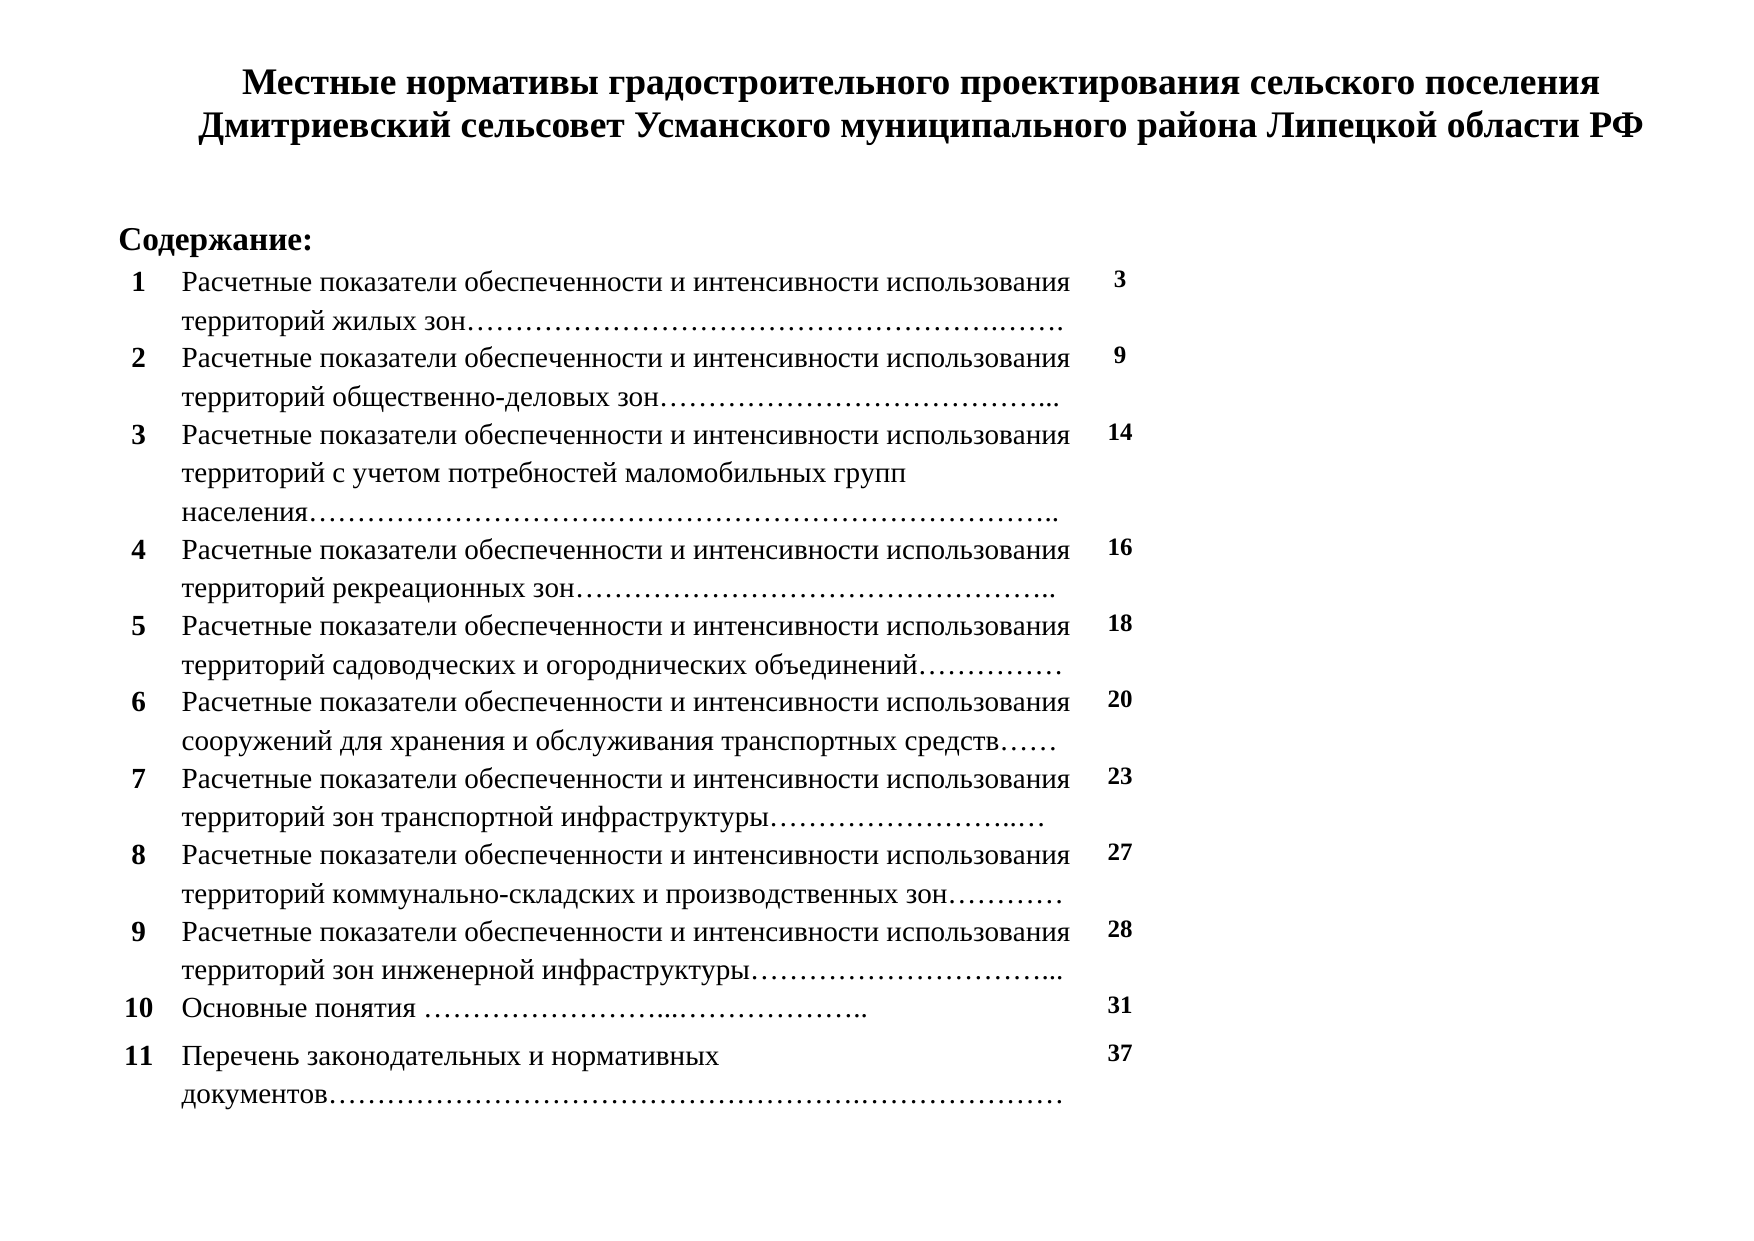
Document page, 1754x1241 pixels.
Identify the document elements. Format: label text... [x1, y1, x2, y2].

table_cell 10 [107, 990, 170, 1038]
table_cell 11 [107, 1038, 170, 1114]
table_cell Расчетные показатели обеспеченности и интенсивности использования территорий с учетом потребностей маломобильных групп населения………………………….……………………………………….. [170, 417, 1093, 532]
table_cell Перечень законодательных и нормативных документов……………………………………………….………………… [170, 1038, 1093, 1114]
table_cell 5 [107, 608, 170, 684]
table_cell 31 [1093, 990, 1147, 1038]
title Местные нормативы градостроительного проектирования сельского поселения Дмитриевский сельсовет Усманского муниципального района Липецкой области РФ [118, 59, 1724, 145]
table_cell 16 [1093, 532, 1147, 608]
table_cell 9 [1093, 341, 1147, 417]
table_cell 8 [107, 837, 170, 914]
table_cell Расчетные показатели обеспеченности и интенсивности использования территорий рекреационных зон………………………………………….. [170, 532, 1093, 608]
table_cell Расчетные показатели обеспеченности и интенсивности использования сооружений для хранения и обслуживания транспортных средств…… [170, 685, 1093, 761]
table_cell 28 [1093, 914, 1147, 990]
table_cell 2 [107, 341, 170, 417]
table_cell 14 [1093, 417, 1147, 532]
table_header 1 [107, 264, 170, 341]
table_header Расчетные показатели обеспеченности и интенсивности использования территорий жилых зон……………………………………………….……. [170, 264, 1093, 341]
table_cell Расчетные показатели обеспеченности и интенсивности использования территорий садоводческих и огороднических объединений…………… [170, 608, 1093, 684]
table_cell 27 [1093, 837, 1147, 914]
table_cell 18 [1093, 608, 1147, 684]
table_cell 9 [107, 914, 170, 990]
table_cell 20 [1093, 685, 1147, 761]
table_cell 4 [107, 532, 170, 608]
table_cell 6 [107, 685, 170, 761]
table_cell 37 [1093, 1038, 1147, 1114]
table_cell Расчетные показатели обеспеченности и интенсивности использования территорий общественно-деловых зон…………………………………... [170, 341, 1093, 417]
table_cell 7 [107, 761, 170, 837]
table_cell Расчетные показатели обеспеченности и интенсивности использования территорий зон транспортной инфраструктуры……………………..… [170, 761, 1093, 837]
table_cell 3 [107, 417, 170, 532]
table_cell Основные понятия ……………………...……………….. [170, 990, 1093, 1038]
table_cell Расчетные показатели обеспеченности и интенсивности использования территорий коммунально-складских и производственных зон………… [170, 837, 1093, 914]
subtitle Содержание: [118, 220, 1724, 258]
table_cell Расчетные показатели обеспеченности и интенсивности использования территорий зон инженерной инфраструктуры…………………………... [170, 914, 1093, 990]
table_cell 23 [1093, 761, 1147, 837]
table_header 3 [1093, 264, 1147, 341]
